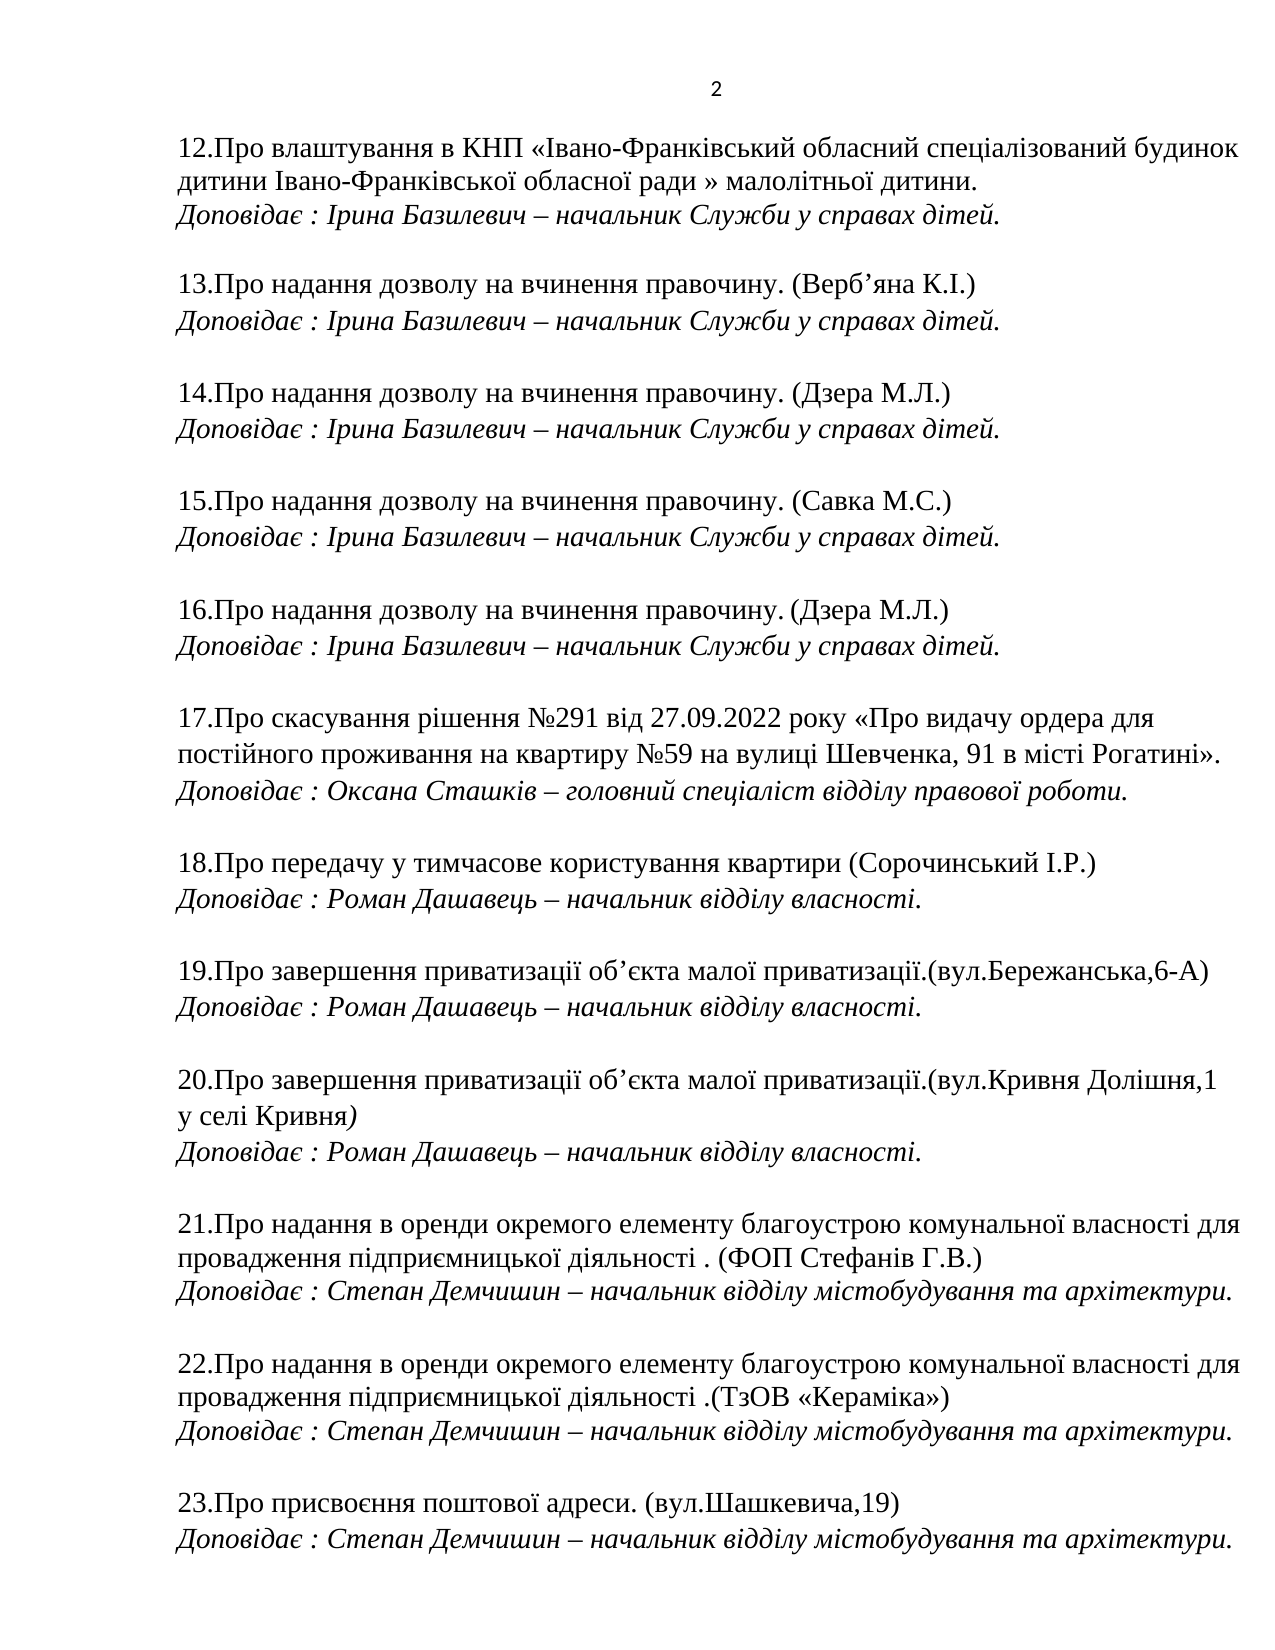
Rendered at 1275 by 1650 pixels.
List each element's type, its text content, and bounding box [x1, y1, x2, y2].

text постійного проживання на квартиру №59 на вулиці Шевченка, 91 в місті Рогатині». [177, 736, 1255, 770]
text 19.Про завершення приватизації об’єкта малої приватизації.(вул.Бережанська,6-А) [177, 953, 1255, 987]
text 20.Про завершення приватизації об’єкта малої приватизації.(вул.Кривня Долішня,1 [177, 1062, 1255, 1095]
text Доповідає : Роман Дашавець – начальник відділу власності. [177, 1134, 1255, 1168]
text у селі Кривня) [177, 1098, 1255, 1131]
text Доповідає : Оксана Сташків – головний спеціаліст відділу правової роботи. [177, 773, 1255, 806]
text Доповідає : Ірина Базилевич – начальник Служби у справах дітей. [177, 411, 1255, 445]
text 21.Про надання в оренди окремого елементу благоустрою комунальної власності для провадження підприємницької діяльності . (ФОП Стефанів Г.В.) [177, 1206, 1255, 1273]
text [177, 1413, 1255, 1446]
text 15.Про надання дозволу на вчинення правочину. (Савка М.С.) [177, 483, 1255, 517]
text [177, 1521, 1255, 1555]
text Доповідає : Ірина Базилевич – начальник Служби у справах дітей. [177, 628, 1255, 662]
text 23.Про присвоєння поштової адреси. (вул.Шашкевича,19) [177, 1485, 1255, 1519]
text Доповідає : Ірина Базилевич – начальник Служби у справах дітей. [177, 519, 1255, 553]
text Доповідає : Степан Демчишин – начальник відділу містобудування та архітектури. [177, 1273, 1255, 1307]
text Доповідає : Ірина Базилевич – начальник Служби у справах дітей. [177, 303, 1255, 336]
text 16.Про надання дозволу на вчинення правочину. (Дзера М.Л.) [177, 592, 1255, 625]
text 17.Про скасування рішення №291 від 27.09.2022 року «Про видачу ордера для [177, 700, 1255, 734]
text 14.Про надання дозволу на вчинення правочину. (Дзера М.Л.) [177, 375, 1255, 408]
text 22.Про надання в оренди окремого елементу благоустрою комунальної власності для провадження підприємницької діяльності .(ТзОВ «Кераміка») [177, 1346, 1255, 1413]
text Доповідає : Ірина Базилевич – начальник Служби у справах дітей. [177, 197, 1255, 230]
text Доповідає : Роман Дашавець – начальник відділу власності. [177, 881, 1255, 914]
text Доповідає : Роман Дашавець – начальник відділу власності. [177, 989, 1255, 1023]
text 12.Про влаштування в КНП «Івано-Франківський обласний спеціалізований будинок дитини Івано-Франківської обласної ради » малолітньої дитини. [177, 130, 1255, 197]
text 13.Про надання дозволу на вчинення правочину. (Верб’яна К.І.) [177, 267, 1255, 300]
text 18.Про передачу у тимчасове користування квартири (Сорочинський І.Р.) [177, 845, 1255, 878]
